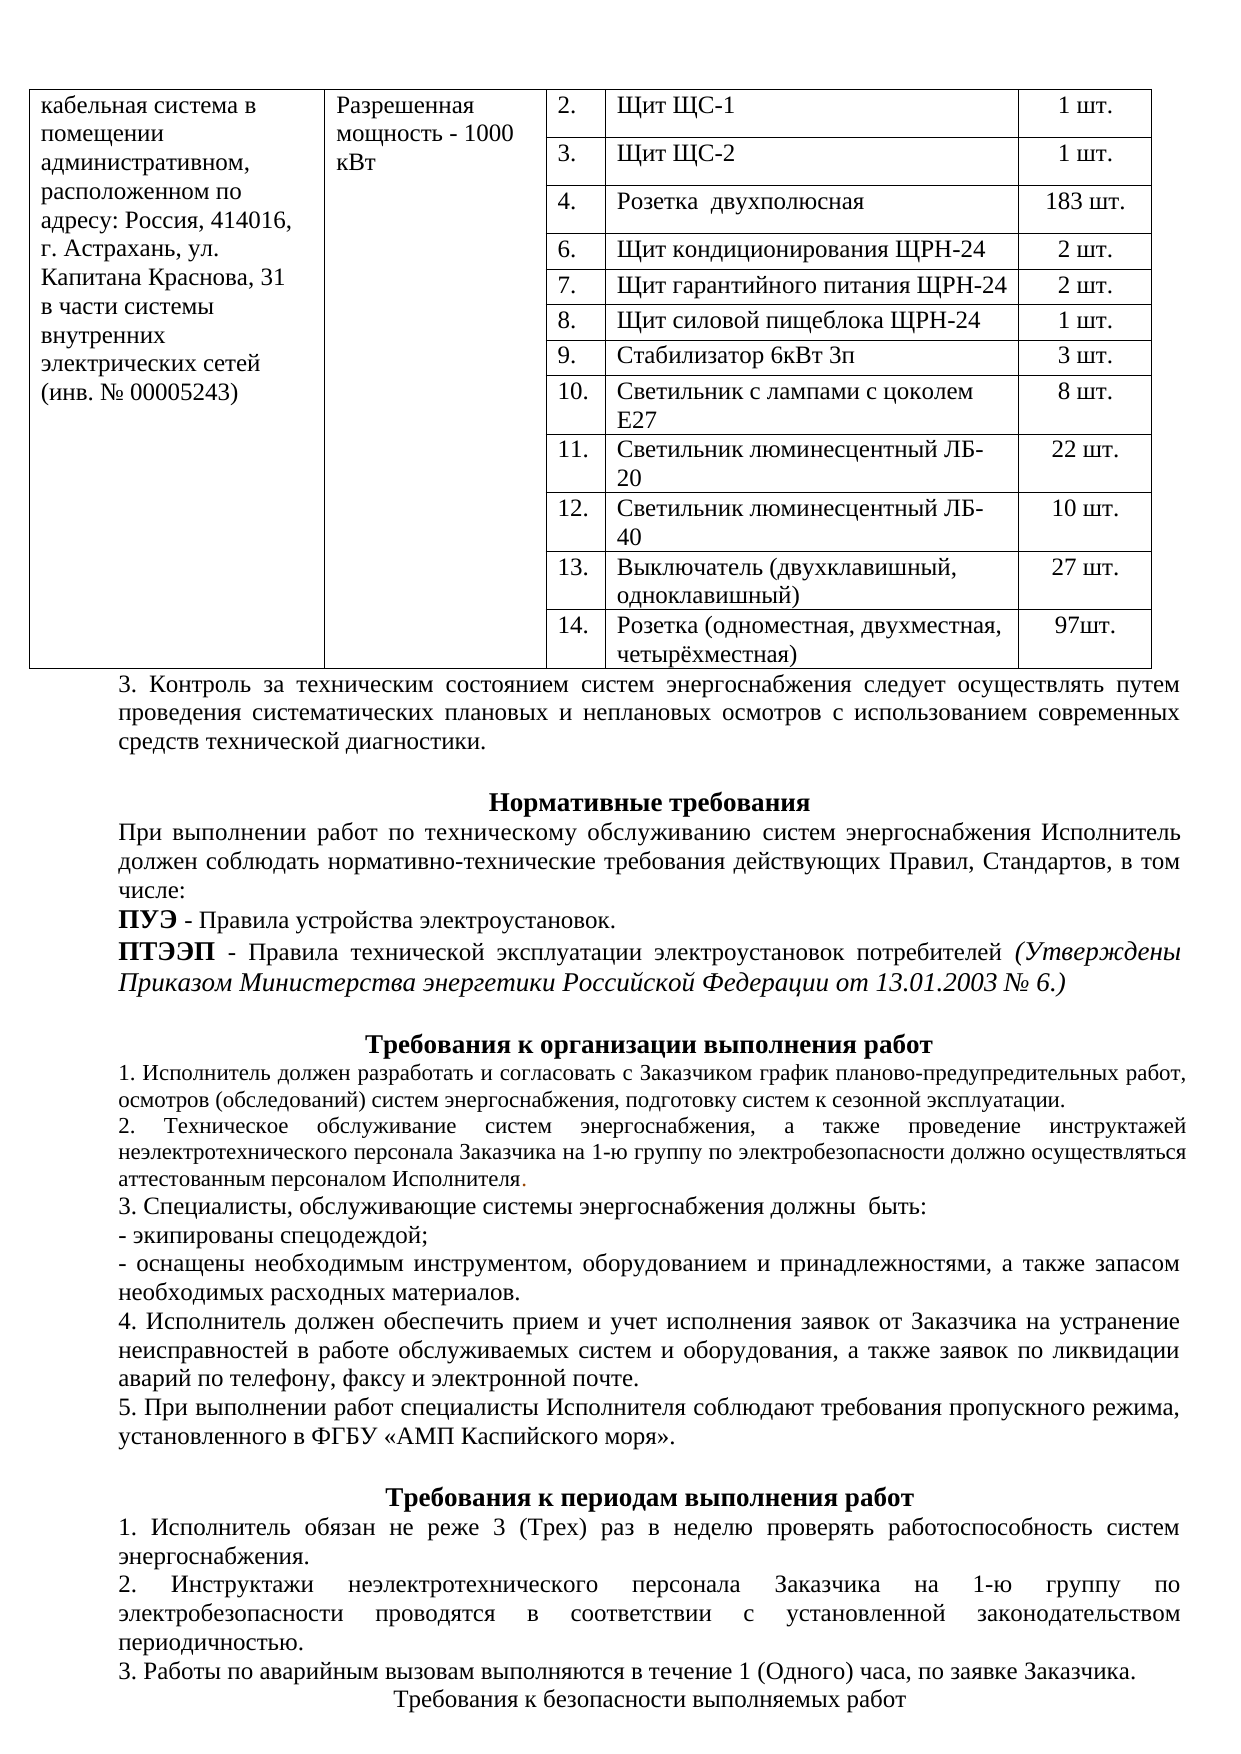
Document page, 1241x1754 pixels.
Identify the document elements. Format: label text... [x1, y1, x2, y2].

table_cell Светильник люминесцентный ЛБ-20 [606, 435, 1018, 492]
text 3. Работы по аварийным вызовам выполняются в течение 1 (Одного) часа, по заявке Заказчика. [118, 1656, 1181, 1684]
table_cell 3 шт. [1019, 341, 1151, 375]
table_cell 9. [547, 341, 605, 375]
table_cell 4. [547, 186, 605, 233]
table_cell 2 шт. [1019, 270, 1151, 304]
table_cell 1 шт. [1019, 138, 1151, 185]
table_cell 2 шт. [1019, 234, 1151, 269]
text Требования к периодам выполнения работ [118, 1481, 1181, 1512]
text 2. Техническое обслуживание систем энергоснабжения, а также проведение инструктажей неэлектротехнического персонала Заказчика на 1-ю группу по электробезопасности должно осуществляться аттестованным персоналом Исполнителя. [118, 1112, 1188, 1191]
table_cell Щит кондиционирования ЩРН-24 [606, 234, 1018, 269]
table_cell 8 шт. [1019, 376, 1151, 433]
table_cell 12. [547, 493, 605, 551]
text 1. Исполнитель обязан не реже 3 (Трех) раз в неделю проверять работоспособность систем энергоснабжения. [118, 1512, 1181, 1569]
table_cell Розетка (одноместная, двухместная, четырёхместная) [606, 610, 1018, 668]
text 1. Исполнитель должен разработать и согласовать с Заказчиком график планово-предупредительных работ, осмотров (обследований) систем энергоснабжения, подготовку систем к сезонной эксплуатации. [118, 1059, 1188, 1112]
table_cell 2. [547, 90, 605, 137]
text 3. Специалисты, обслуживающие системы энергоснабжения должны быть: [118, 1191, 1181, 1220]
text ПУЭ - Правила устройства электроустановок. [118, 903, 1181, 935]
table_cell 97шт. [1019, 610, 1151, 668]
table_cell Щит гарантийного питания ЩРН-24 [606, 270, 1018, 304]
table_cell 10 шт. [1019, 493, 1151, 551]
table_cell Розетка двухполюсная [606, 186, 1018, 233]
table_cell 183 шт. [1019, 186, 1151, 233]
table_cell 10. [547, 376, 605, 433]
table_cell 6. [547, 234, 605, 269]
table_cell 8. [547, 305, 605, 339]
text - оснащены необходимым инструментом, оборудованием и принадлежностями, а также запасом необходимых расходных материалов. [118, 1248, 1181, 1306]
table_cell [30, 90, 324, 668]
table_cell Выключатель (двухклавишный, одноклавишный) [606, 552, 1018, 609]
table_cell 14. [547, 610, 605, 668]
text 3. Контроль за техническим состоянием систем энергоснабжения следует осуществлять путем проведения систематических плановых и неплановых осмотров с использованием современных средств технической диагностики. [118, 669, 1181, 755]
table_cell 1 шт. [1019, 90, 1151, 137]
table_cell 3. [547, 138, 605, 185]
table_cell Щит ЩС-1 [606, 90, 1018, 137]
text 2. Инструктажи неэлектротехнического персонала Заказчика на 1-ю группу по электробезопасности проводятся в соответствии с установленной законодательством периодичностью. [118, 1569, 1181, 1656]
table_cell 13. [547, 552, 605, 609]
text 5. При выполнении работ специалисты Исполнителя соблюдают требования пропускного режима, установленного в ФГБУ «АМП Каспийского моря». [118, 1392, 1181, 1450]
table_cell Щит ЩС-2 [606, 138, 1018, 185]
text ПТЭЭП - Правила технической эксплуатации электроустановок потребителей (Утверждены Приказом Министерства энергетики Российской Федерации от 13.01.2003 № 6.) [118, 935, 1181, 997]
text - экипированы спецодеждой; [118, 1220, 1181, 1248]
text Требования к организации выполнения работ [118, 1028, 1180, 1059]
table_cell 1 шт. [1019, 305, 1151, 339]
table_cell 11. [547, 435, 605, 492]
table_cell Светильник с лампами с цоколем Е27 [606, 376, 1018, 433]
table_cell 7. [547, 270, 605, 304]
table_cell Щит силовой пищеблока ЩРН-24 [606, 305, 1018, 339]
table_cell Светильник люминесцентный ЛБ-40 [606, 493, 1018, 551]
text При выполнении работ по техническому обслуживанию систем энергоснабжения Исполнитель должен соблюдать нормативно-технические требования действующих Правил, Стандартов, в том числе: [118, 817, 1181, 903]
text 4. Исполнитель должен обеспечить прием и учет исполнения заявок от Заказчика на устранение неисправностей в работе обслуживаемых систем и оборудования, а также заявок по ликвидации аварий по телефону, факсу и электронной почте. [118, 1306, 1181, 1392]
table_cell 27 шт. [1019, 552, 1151, 609]
table_cell Стабилизатор 6кВт 3п [606, 341, 1018, 375]
text Нормативные требования [118, 786, 1181, 817]
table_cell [325, 90, 546, 668]
text Требования к безопасности выполняемых работ [118, 1684, 1181, 1713]
table_cell 22 шт. [1019, 435, 1151, 492]
